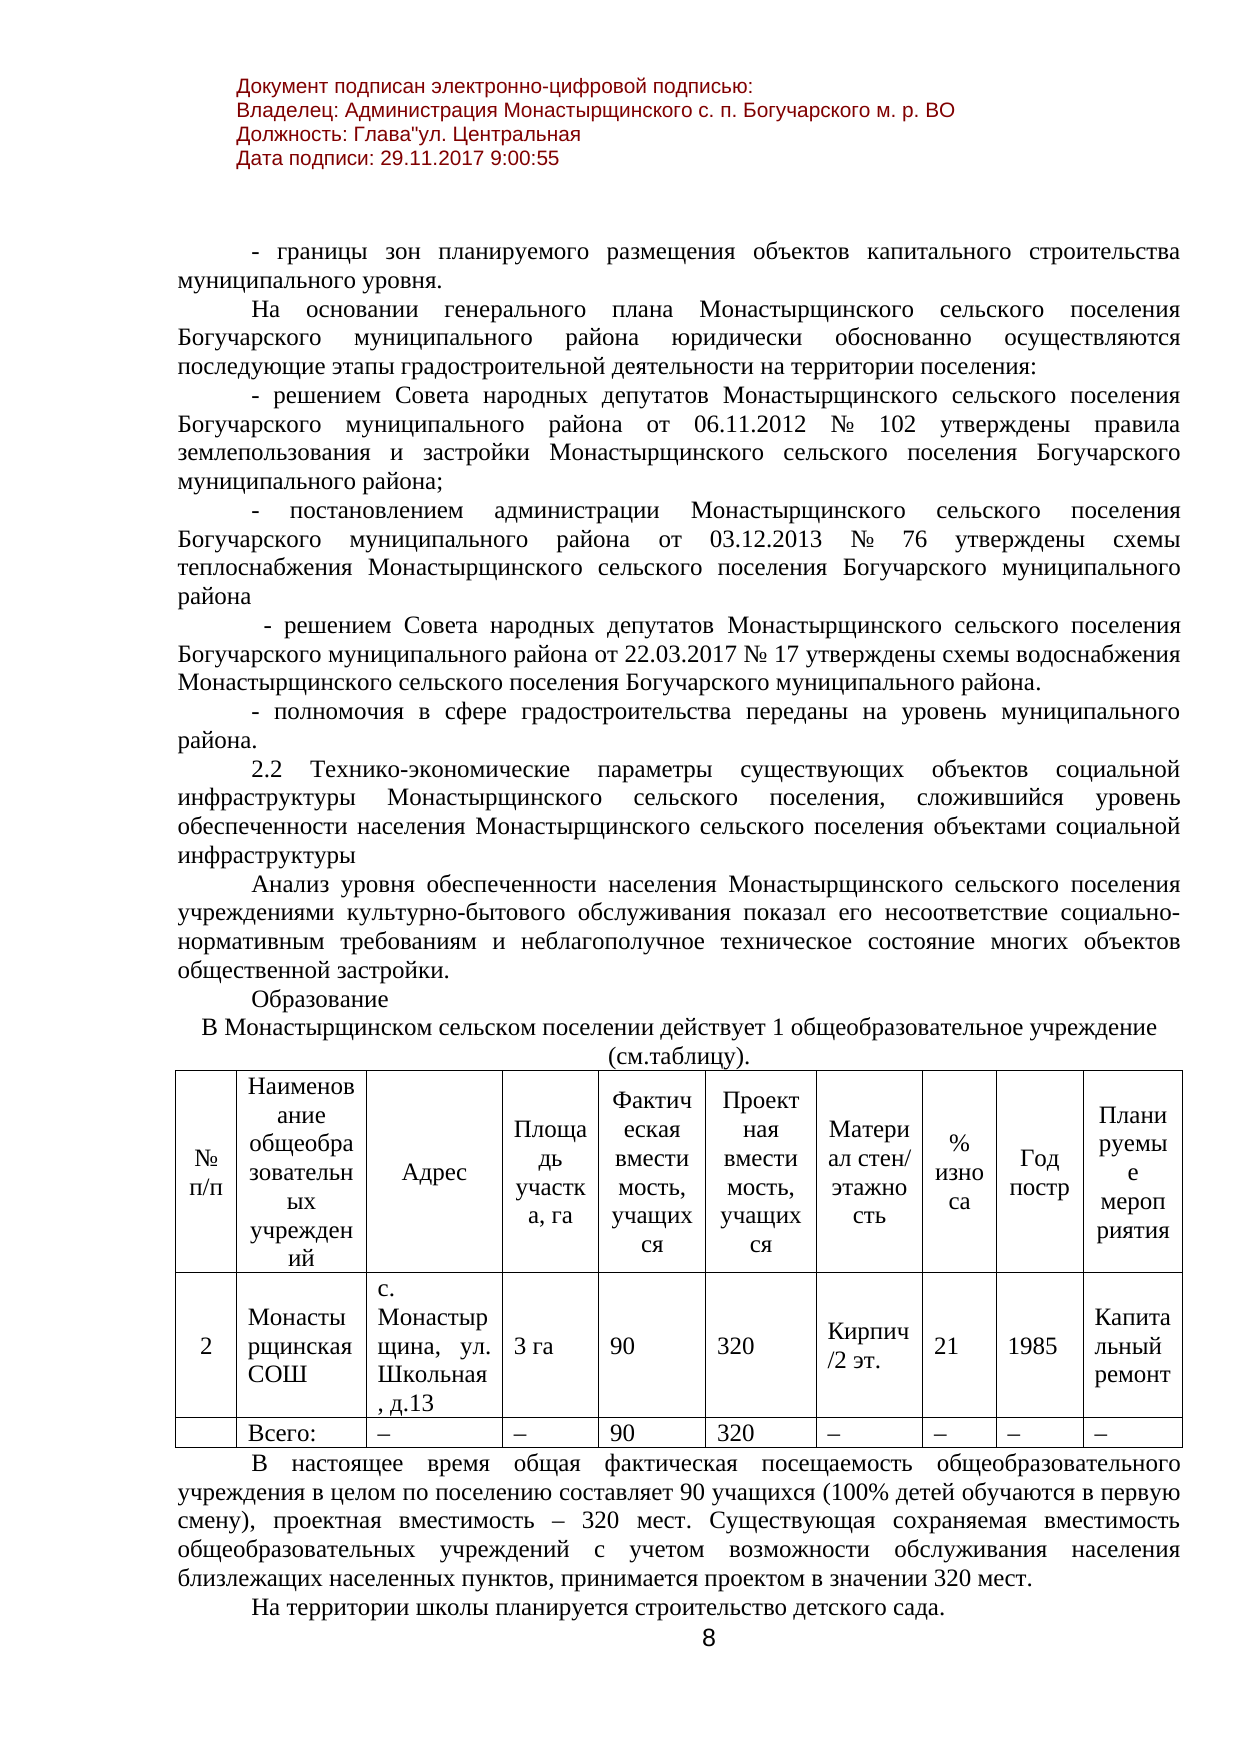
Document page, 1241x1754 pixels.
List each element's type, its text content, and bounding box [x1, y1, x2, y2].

table_header Год постр [997, 1071, 1083, 1272]
table_cell 21 [923, 1273, 996, 1417]
table_header Фактическая вместимость, учащихся [599, 1071, 705, 1272]
table_cell 1985 [997, 1273, 1083, 1417]
table_cell 2 [176, 1273, 236, 1417]
text - постановлением администрации Монастырщинского сельского поселения Богучарского муниципального района от 03.12.2013 № 76 утверждены схемы теплоснабжения Монастырщинского сельского поселения Богучарского муниципального района [177, 495, 1181, 610]
text - полномочия в сфере градостроительства переданы на уровень муниципального района. [177, 696, 1181, 754]
table_header Планируемые мероприятия [1084, 1071, 1182, 1272]
table_cell 90 [599, 1273, 705, 1417]
table_cell 320 [706, 1418, 816, 1447]
text - решением Совета народных депутатов Монастырщинского сельского поселения Богучарского муниципального района от 06.11.2012 № 102 утверждены правила землепользования и застройки Монастырщинского сельского поселения Богучарского муниципального района; [177, 380, 1181, 495]
text На территории школы планируется строительство детского сада. [177, 1592, 1181, 1620]
table_cell – [367, 1418, 502, 1447]
table_header Материал стен/ этажность [817, 1071, 922, 1272]
table_cell [503, 1273, 598, 1417]
table_cell Монастырщинская СОШ [237, 1273, 366, 1417]
text Образование [177, 984, 1181, 1012]
table_cell Всего: [237, 1418, 366, 1447]
table_header Площадь участка, га [503, 1071, 598, 1272]
table_cell 320 [706, 1273, 816, 1417]
text В настоящее время общая фактическая посещаемость общеобразовательного учреждения в целом по поселению составляет 90 учащихся (100% детей обучаются в первую смену), проектная вместимость – 320 мест. Существующая сохраняемая вместимость общеобразовательных учреждений с учетом возможности обслуживания населения близлежащих населенных пунктов, принимается проектом в значении 320 мест. [177, 1448, 1181, 1592]
table_cell – [817, 1418, 922, 1447]
table_header Адрес [367, 1071, 502, 1272]
text 2.2 Технико-экономические параметры существующих объектов социальной инфраструктуры Монастырщинского сельского поселения, сложившийся уровень обеспеченности населения Монастырщинского сельского поселения объектами социальной инфраструктуры [177, 754, 1181, 869]
text На основании генерального плана Монастырщинского сельского поселения Богучарского муниципального района юридически обоснованно осуществляются последующие этапы градостроительной деятельности на территории поселения: [177, 294, 1181, 380]
table_cell – [1084, 1418, 1182, 1447]
table_cell с. Монастырщина, ул. Школьная, д.13 [367, 1273, 502, 1417]
table_header Наименование общеобразовательных учреждений [237, 1071, 366, 1272]
text В Монастырщинском сельском поселении действует 1 общеобразовательное учреждение (см.таблицу). [177, 1012, 1181, 1070]
table_header № п/п [176, 1071, 236, 1272]
table_header % износа [923, 1071, 996, 1272]
text - решением Совета народных депутатов Монастырщинского сельского поселения Богучарского муниципального района от 22.03.2017 № 17 утверждены схемы водоснабжения Монастырщинского сельского поселения Богучарского муниципального района. [177, 610, 1181, 696]
table_cell – [503, 1418, 598, 1447]
table_cell – [997, 1418, 1083, 1447]
table_cell 90 [599, 1418, 705, 1447]
table_cell – [923, 1418, 996, 1447]
table_cell Кирпич/2 эт. [817, 1273, 922, 1417]
text Анализ уровня обеспеченности населения Монастырщинского сельского поселения учреждениями культурно-бытового обслуживания показал его несоответствие социально-нормативным требованиям и неблагополучное техническое состояние многих объектов общественной застройки. [177, 869, 1181, 984]
table_cell [176, 1418, 236, 1447]
text - границы зон планируемого размещения объектов капитального строительства муниципального уровня. [177, 236, 1181, 294]
table_header Проектная вместимость, учащихся [706, 1071, 816, 1272]
table_cell Капитальный ремонт [1084, 1273, 1182, 1417]
